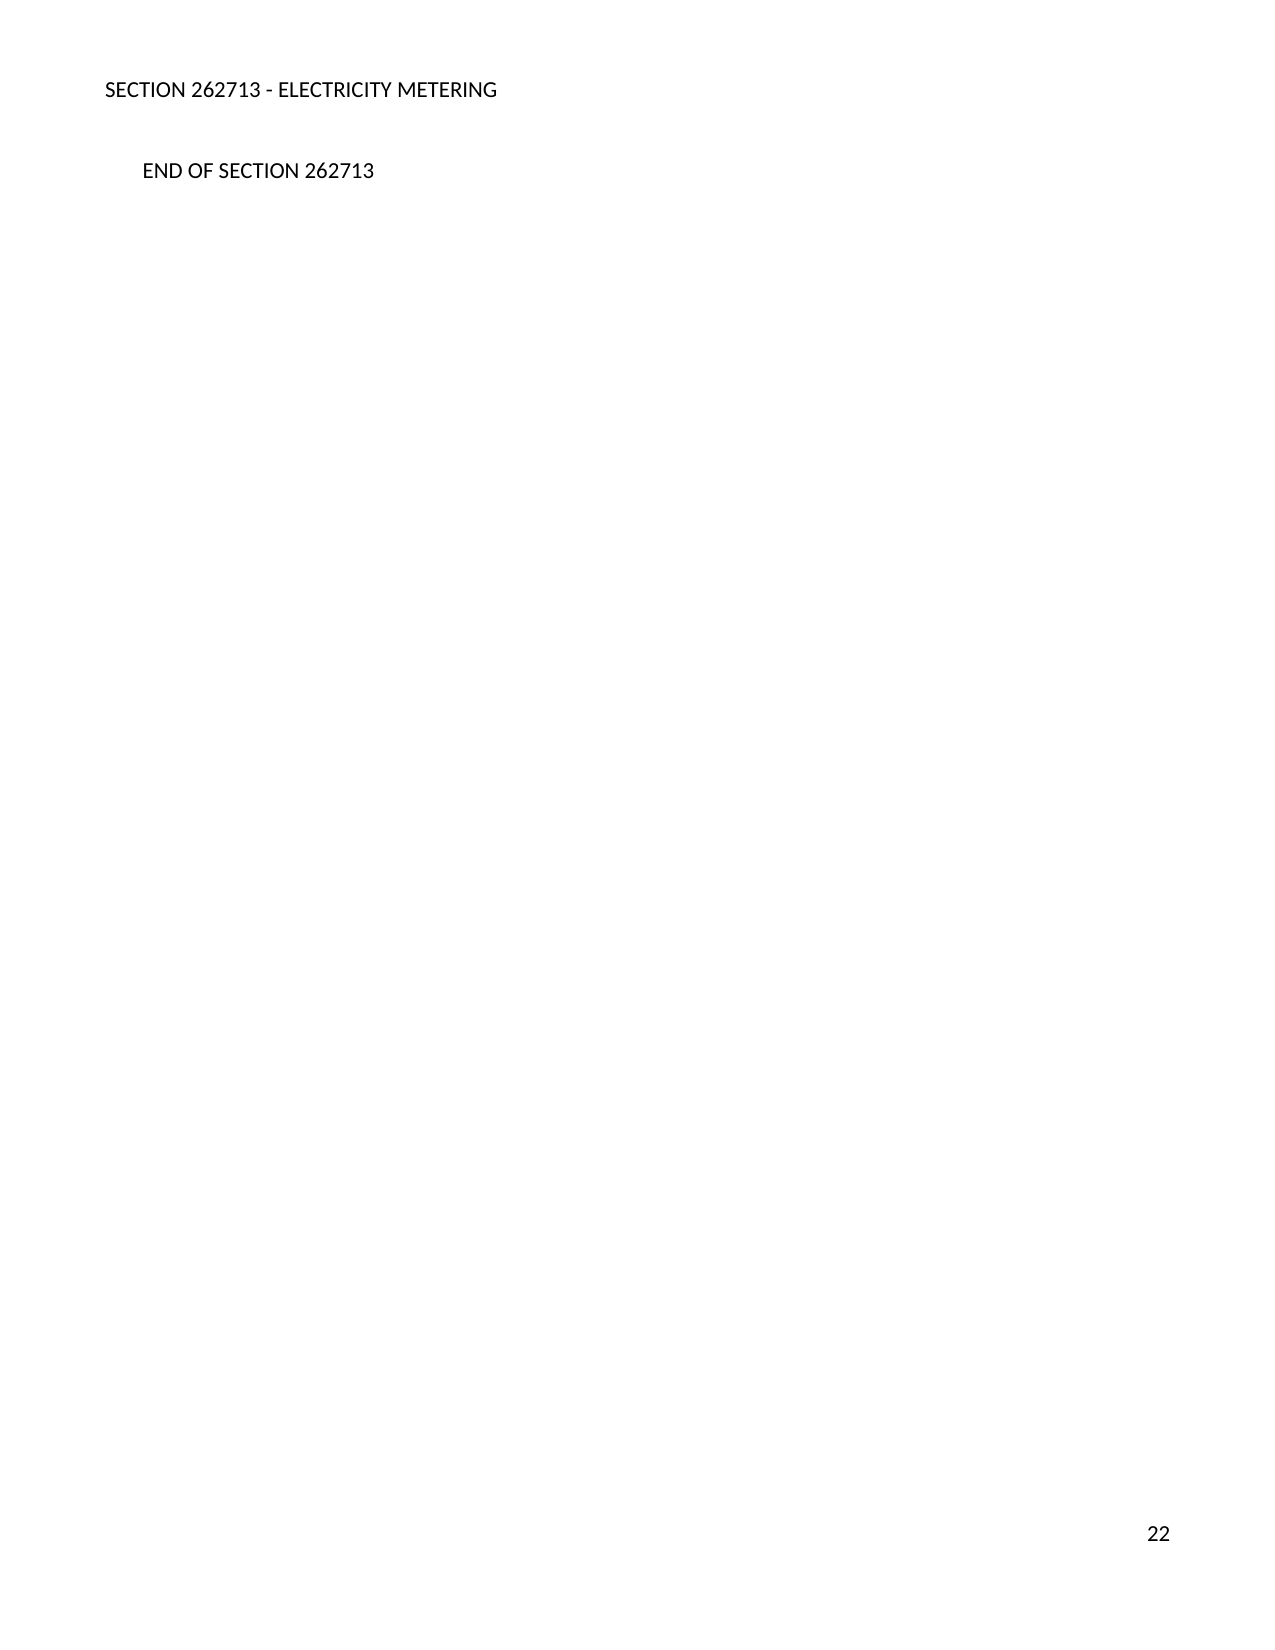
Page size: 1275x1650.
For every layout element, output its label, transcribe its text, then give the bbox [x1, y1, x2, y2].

text END OF SECTION 262713 [142, 156, 1170, 184]
